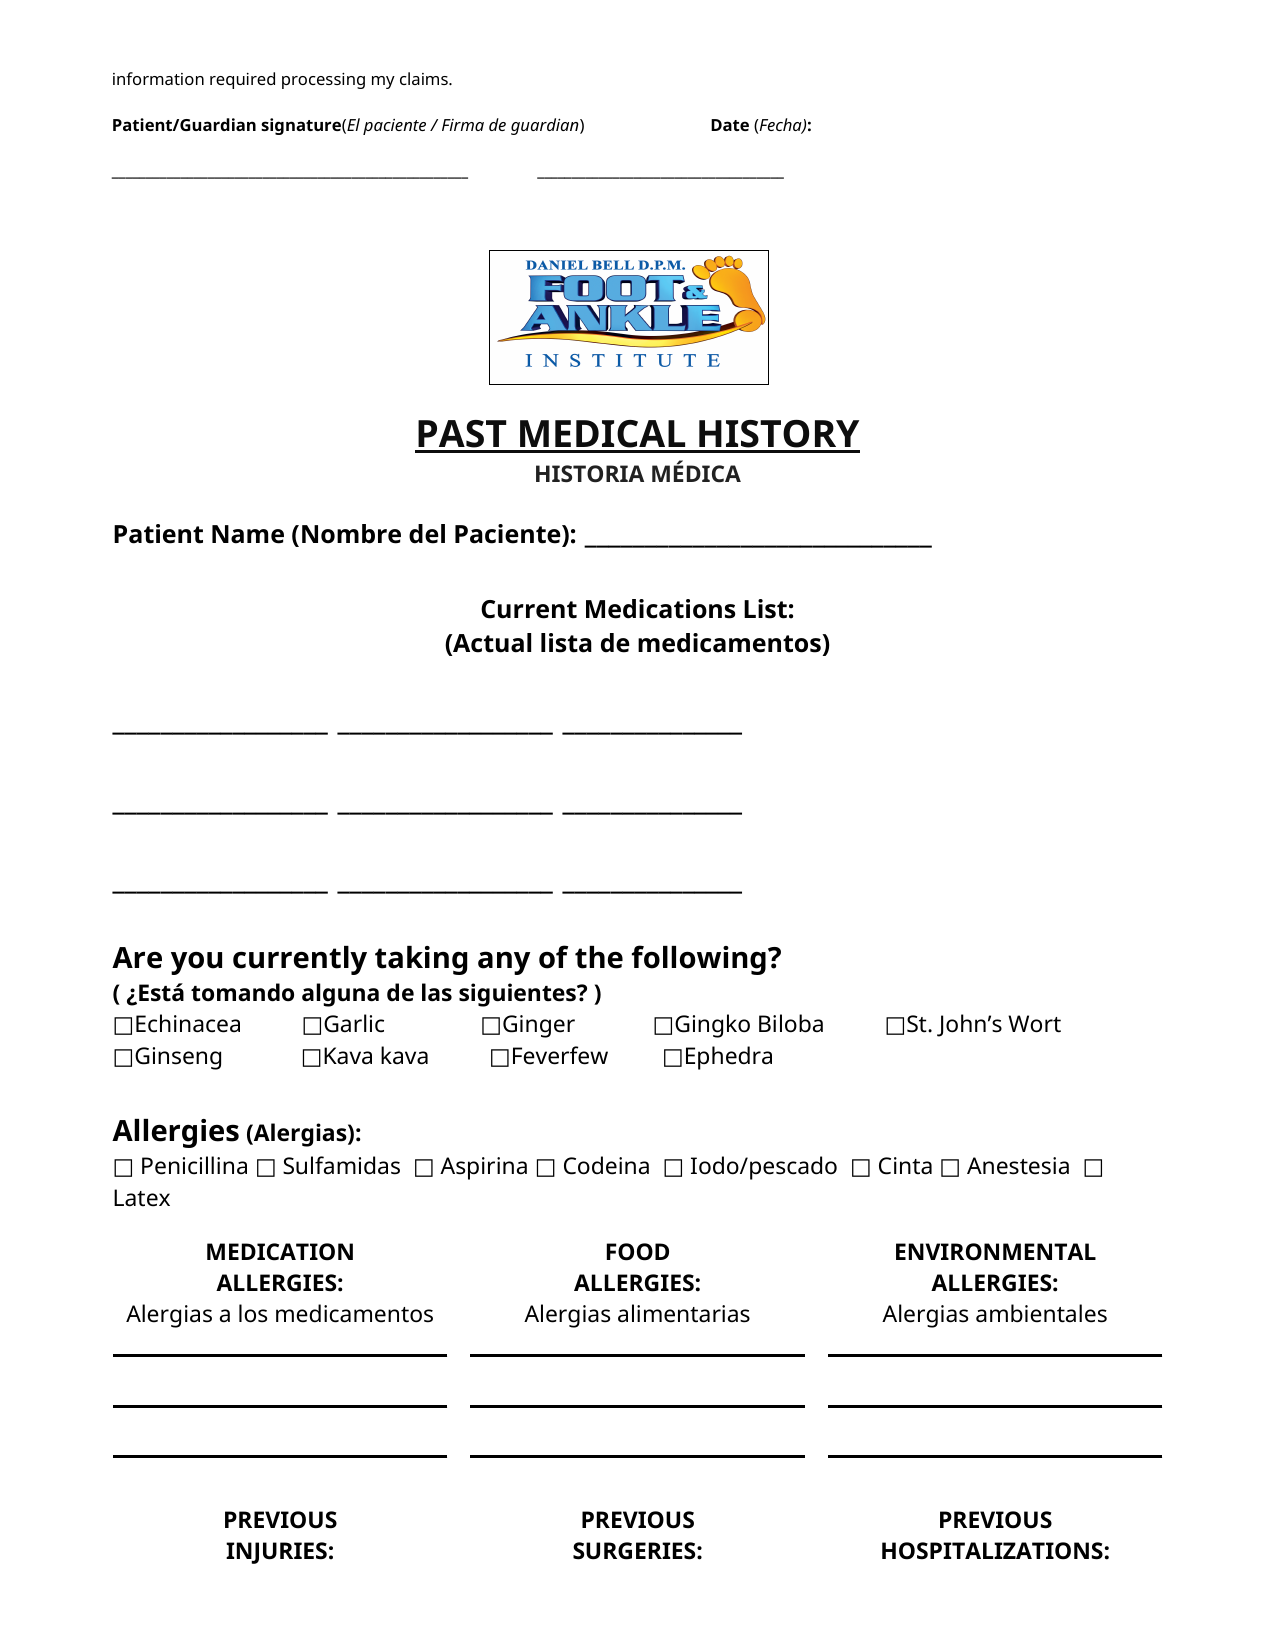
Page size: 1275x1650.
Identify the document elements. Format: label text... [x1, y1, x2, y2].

table_header MEDICATION ALLERGIES: Alergias a los medicamentos [101, 1236, 459, 1329]
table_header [459, 1504, 816, 1566]
text □Ginseng □Kava kava □Feverfew □Ephedra [112, 1040, 1162, 1071]
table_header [103, 60, 1172, 205]
text __________________ __________________ _______________ [112, 858, 1162, 898]
table_header FOOD ALLERGIES: Alergias alimentarias [459, 1236, 816, 1329]
text ( ¿Está tomando alguna de las siguientes? ) [112, 977, 1162, 1008]
text Current Medications List: [112, 592, 1162, 626]
text __________________ __________________ _______________ [112, 779, 1162, 818]
table_cell [816, 1380, 1174, 1431]
table_cell [816, 1329, 1174, 1380]
table_cell [101, 1431, 459, 1481]
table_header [101, 1504, 459, 1566]
table_cell [101, 1329, 459, 1380]
text Allergies (Alergias): [112, 1111, 1162, 1150]
table_cell [459, 1329, 816, 1380]
text Patient Name (Nombre del Paciente): _____________________________ [112, 512, 1162, 552]
text HISTORIA MÉDICA [112, 458, 1162, 489]
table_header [816, 1504, 1174, 1566]
table_cell [101, 1380, 459, 1431]
table_cell [459, 1431, 816, 1481]
table_cell [459, 1380, 816, 1431]
text □ Penicillina □ Sulfamidas □ Aspirina □ Codeina □ Iodo/pescado □ Cinta □ Anestesia □ Latex [112, 1150, 1162, 1213]
text PAST MEDICAL HISTORY [112, 407, 1162, 458]
text □Echinacea □Garlic □Ginger □Gingko Biloba □St. John’s Wort [112, 1008, 1162, 1040]
text __________________ __________________ _______________ [112, 699, 1162, 739]
text (Actual lista de medicamentos) [112, 626, 1162, 660]
table_cell [816, 1431, 1174, 1481]
picture [490, 251, 768, 384]
table_header ENVIRONMENTAL ALLERGIES: Alergias ambientales [816, 1236, 1174, 1329]
text Are you currently taking any of the following? [112, 937, 1162, 977]
